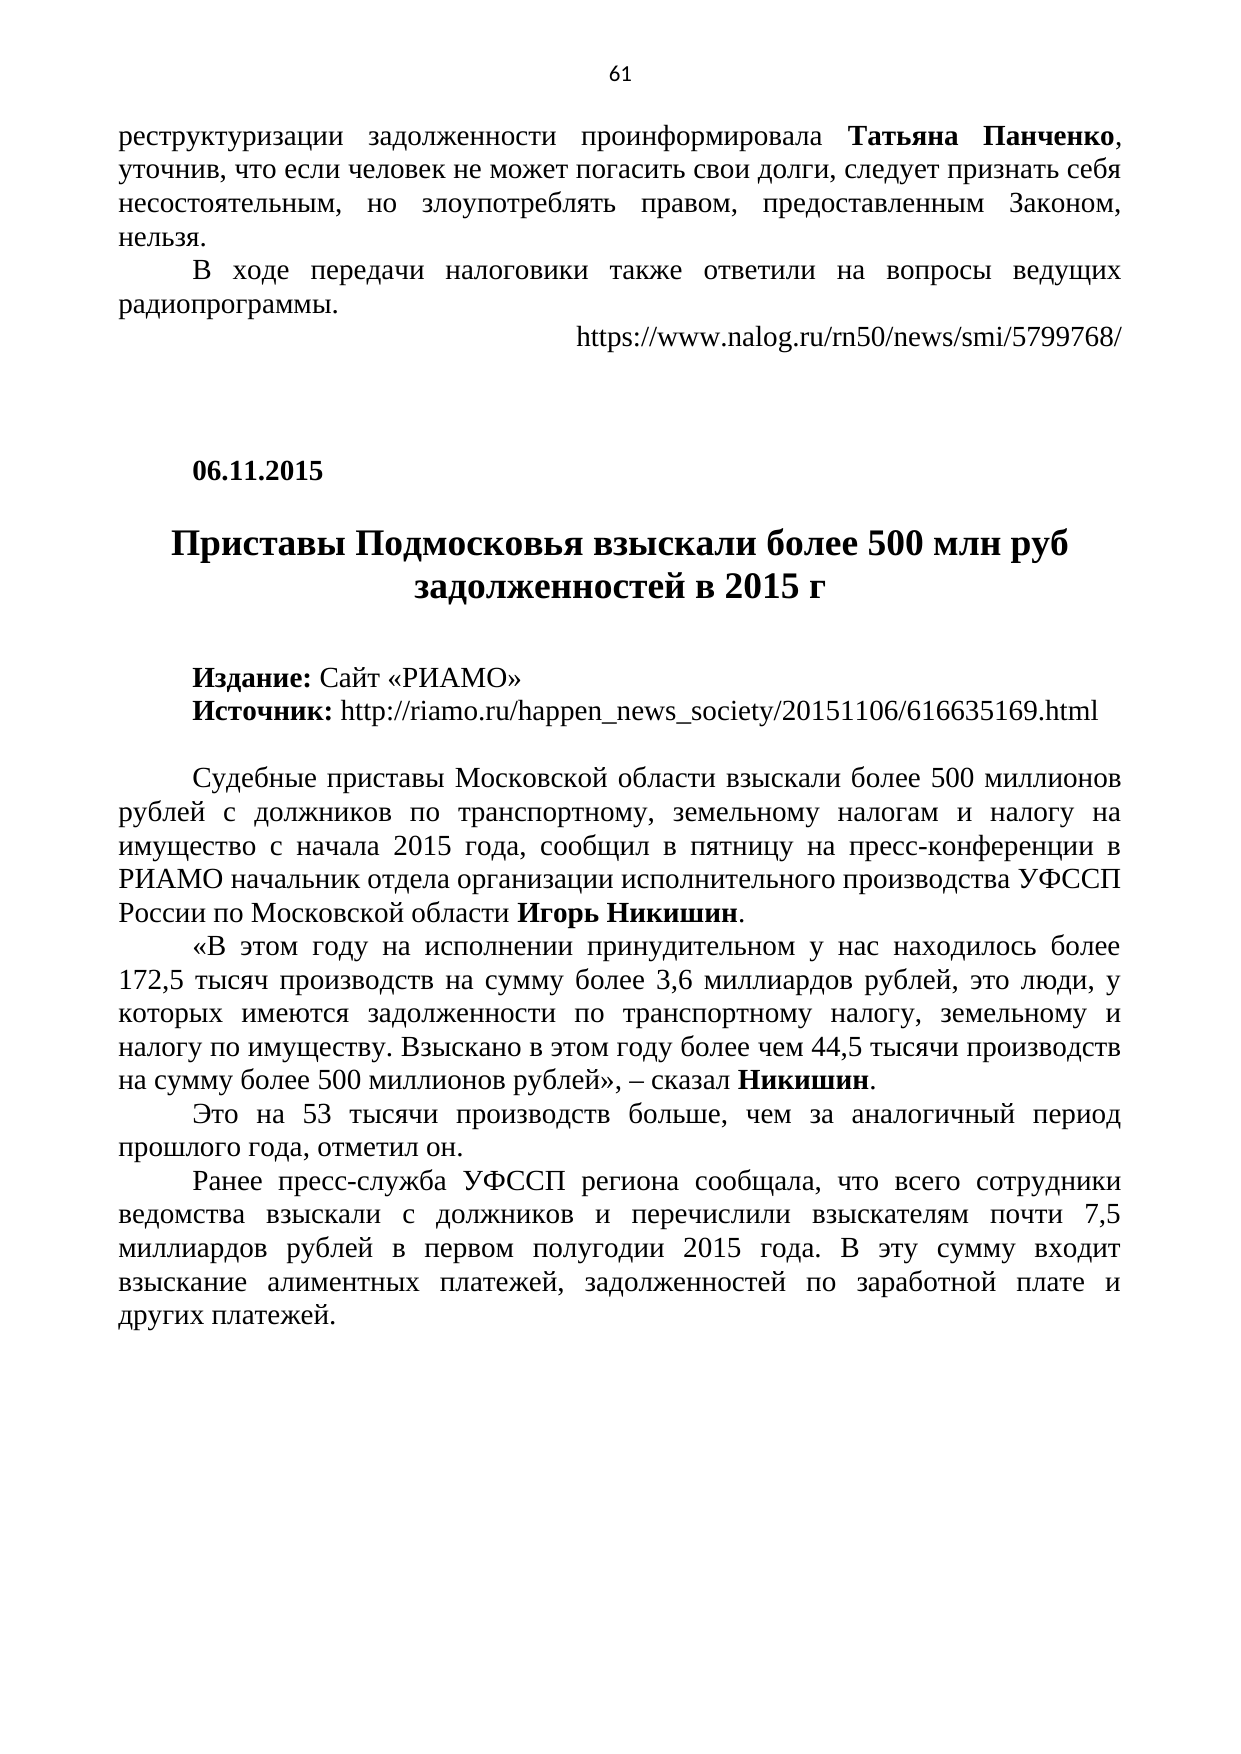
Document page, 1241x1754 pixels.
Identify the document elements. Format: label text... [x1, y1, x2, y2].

text Это на 53 тысячи производств больше, чем за аналогичный период прошлого года, отметил он. [118, 1096, 1122, 1163]
text Источник: http://riamo.ru/happen_news_society/20151106/616635169.html [118, 693, 1122, 727]
text Судебные приставы Московской области взыскали более 500 миллионов рублей с должников по транспортному, земельному налогам и налогу на имущество с начала 2015 года, сообщил в пятницу на пресс-конференции в РИАМО начальник отдела организации исполнительного производства УФССП России по Московской области Игорь Никишин. [118, 761, 1122, 928]
text Издание: Сайт «РИАМО» [118, 660, 1122, 693]
text «В этом году на исполнении принудительном у нас находилось более 172,5 тысяч производств на сумму более 3,6 миллиардов рублей, это люди, у которых имеются задолженности по транспортному налогу, земельному и налогу по имуществу. Взыскано в этом году более чем 44,5 тысячи производств на сумму более 500 миллионов рублей», – сказал Никишин. [118, 928, 1122, 1096]
text 06.11.2015 [118, 453, 1122, 487]
text Ранее пресс-служба УФССП региона сообщала, что всего сотрудники ведомства взыскали с должников и перечислили взыскателям почти 7,5 миллиардов рублей в первом полугодии 2015 года. В эту сумму входит взыскание алиментных платежей, задолженностей по заработной плате и других платежей. [118, 1163, 1122, 1331]
text https://www.nalog.ru/rn50/news/smi/5799768/ [118, 319, 1122, 353]
subtitle Приставы Подмосковья взыскали более 500 млн руб задолженностей в 2015 г [118, 521, 1122, 607]
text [118, 118, 1122, 252]
text В ходе передачи налоговики также ответили на вопросы ведущих радиопрограммы. [118, 252, 1122, 319]
